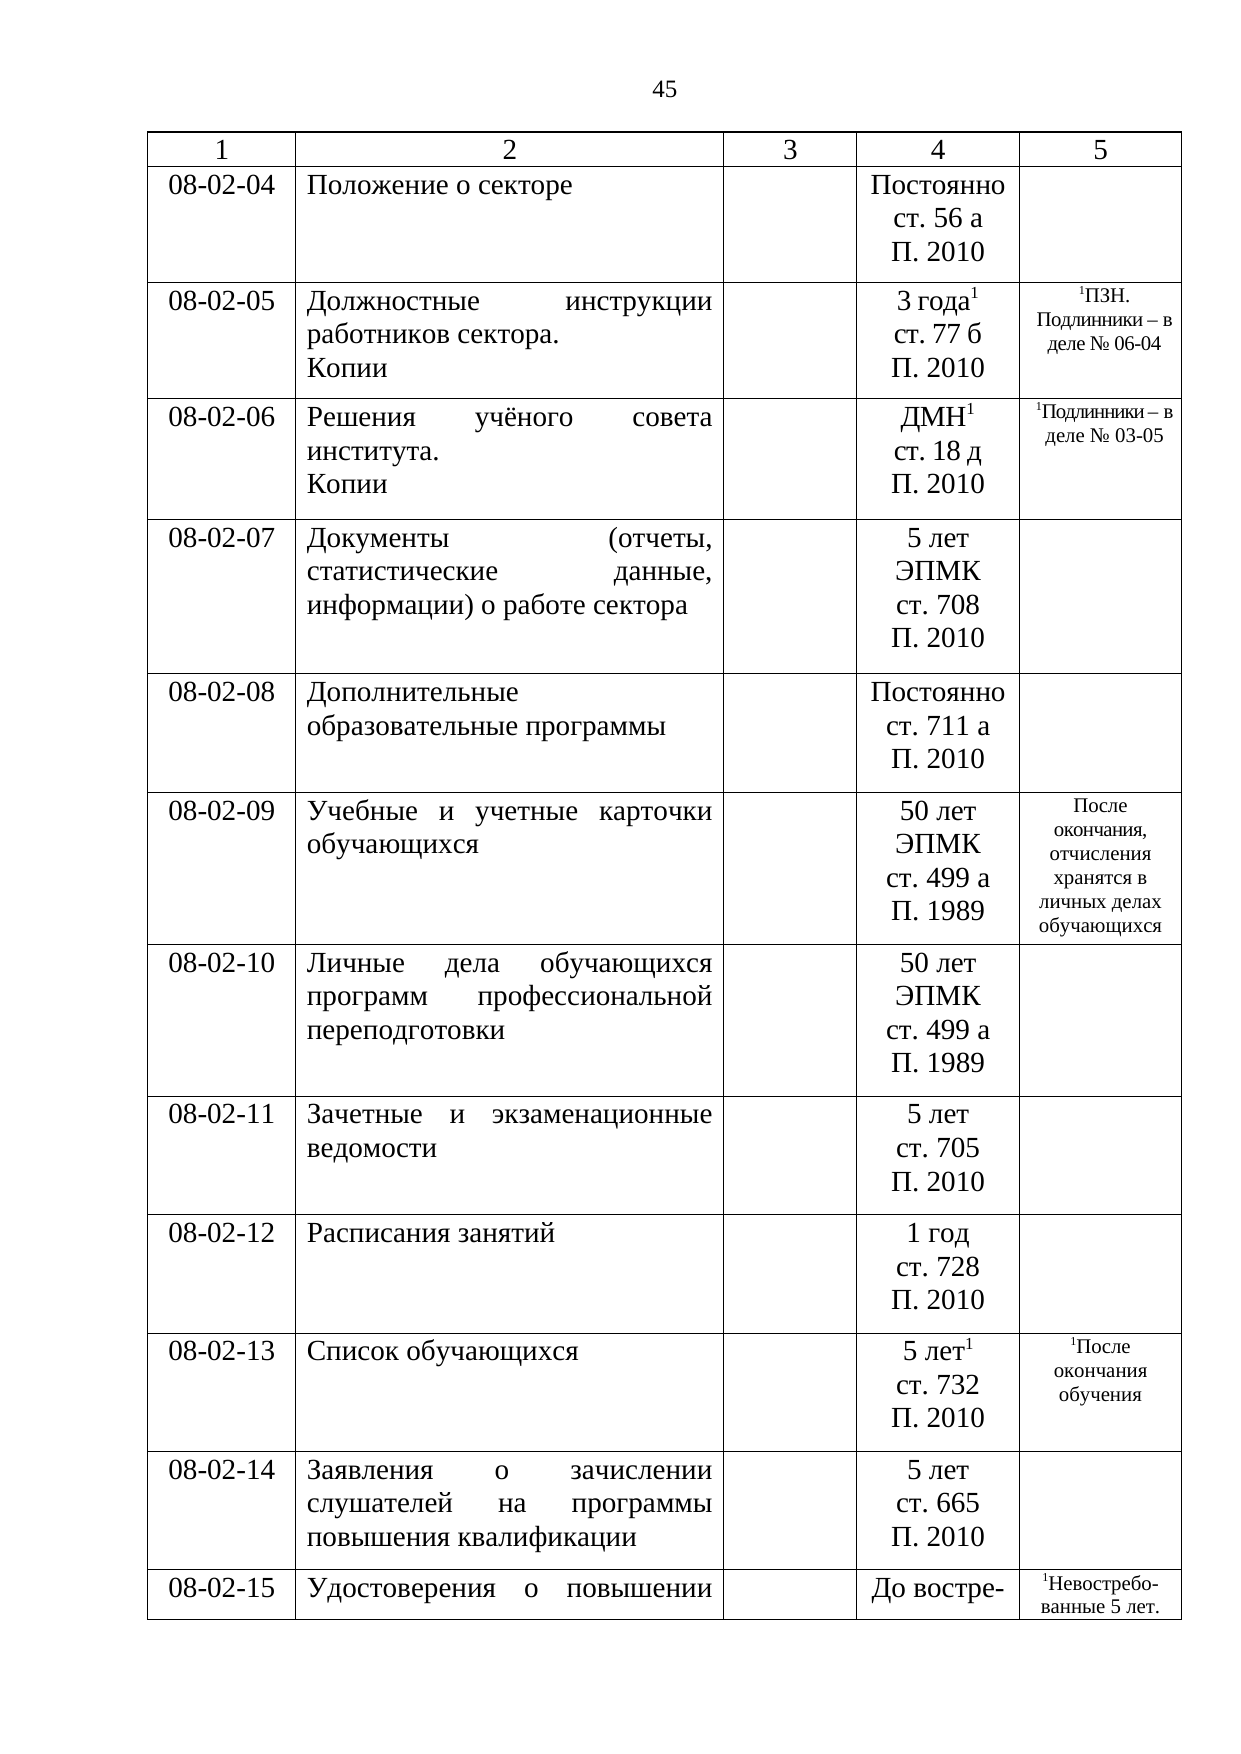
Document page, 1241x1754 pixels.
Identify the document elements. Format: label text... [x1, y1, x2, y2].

table_header 5 [1020, 133, 1181, 166]
table_cell 1Подлинники – в деле № 03-05 [1020, 399, 1181, 519]
table_cell Документы (отчеты, статистические данные, информации) о работе сектора [296, 520, 723, 673]
table_cell 5 лет ст. 705 П. 2010 [857, 1097, 1019, 1214]
table_header 2 [296, 133, 723, 166]
table_cell Список обучающихся [296, 1334, 723, 1451]
table_cell Постоянно ст. 711 а П. 2010 [857, 674, 1019, 792]
table_cell [724, 167, 856, 282]
table_cell Заявления о зачислении слушателей на программы повышения квалификации [296, 1452, 723, 1569]
table_cell 08-02-13 [148, 1334, 295, 1451]
table_cell [724, 793, 856, 944]
table_cell Расписания занятий [296, 1215, 723, 1332]
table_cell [296, 1570, 723, 1618]
table_cell 50 лет ЭПМК ст. 499 а П. 1989 [857, 945, 1019, 1096]
table_cell До востре-бования1 ЭК [857, 1570, 1019, 1618]
table_cell 08-02-08 [148, 674, 295, 792]
table_cell Учебные и учетные карточки обучающихся [296, 793, 723, 944]
table_cell 08-02-06 [148, 399, 295, 519]
table_cell [724, 945, 856, 1096]
table_cell 08-02-15 [148, 1570, 295, 1618]
table_header 1 [148, 133, 295, 166]
table_cell Дополнительные образовательные программы [296, 674, 723, 792]
table_cell [724, 1215, 856, 1332]
table_cell [1020, 1097, 1181, 1214]
table_cell 1ПЗН. Подлинники – в деле № 06-04 [1020, 283, 1181, 398]
table_cell 08-02-09 [148, 793, 295, 944]
table_cell Зачетные и экзаменационные ведомости [296, 1097, 723, 1214]
table_cell [1020, 1215, 1181, 1332]
table_header 3 [724, 133, 856, 166]
table_cell [1020, 945, 1181, 1096]
table_cell Личные дела обучающихся программ профессиональной переподготовки [296, 945, 723, 1096]
table_cell Положение о секторе [296, 167, 723, 282]
table_cell [724, 283, 856, 398]
table_cell [724, 399, 856, 519]
table_cell 08-02-04 [148, 167, 295, 282]
table_cell 3 года1 ст. 77 б П. 2010 [857, 283, 1019, 398]
table_cell [724, 1334, 856, 1451]
table_cell [724, 674, 856, 792]
table_cell [1020, 1452, 1181, 1569]
table_cell [1020, 520, 1181, 673]
table_cell [724, 1097, 856, 1214]
table_cell 08-02-11 [148, 1097, 295, 1214]
table_cell 08-02-14 [148, 1452, 295, 1569]
table_cell [1020, 674, 1181, 792]
table_cell 1После окончания обучения [1020, 1334, 1181, 1451]
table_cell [1020, 1570, 1181, 1618]
table_cell После окончания, отчисления хранятся в личных делах обучающихся [1020, 793, 1181, 944]
table_cell ДМН1 ст. 18 д П. 2010 [857, 399, 1019, 519]
table_cell 08-02-12 [148, 1215, 295, 1332]
table_cell 50 лет ЭПМК ст. 499 а П. 1989 [857, 793, 1019, 944]
table_cell 08-02-07 [148, 520, 295, 673]
table_cell [724, 520, 856, 673]
table_cell [1020, 167, 1181, 282]
table_cell [724, 1452, 856, 1569]
table_cell 08-02-05 [148, 283, 295, 398]
table_header 4 [857, 133, 1019, 166]
table_cell 5 лет ст. 665 П. 2010 [857, 1452, 1019, 1569]
table_cell 08-02-10 [148, 945, 295, 1096]
table_cell [724, 1570, 856, 1618]
